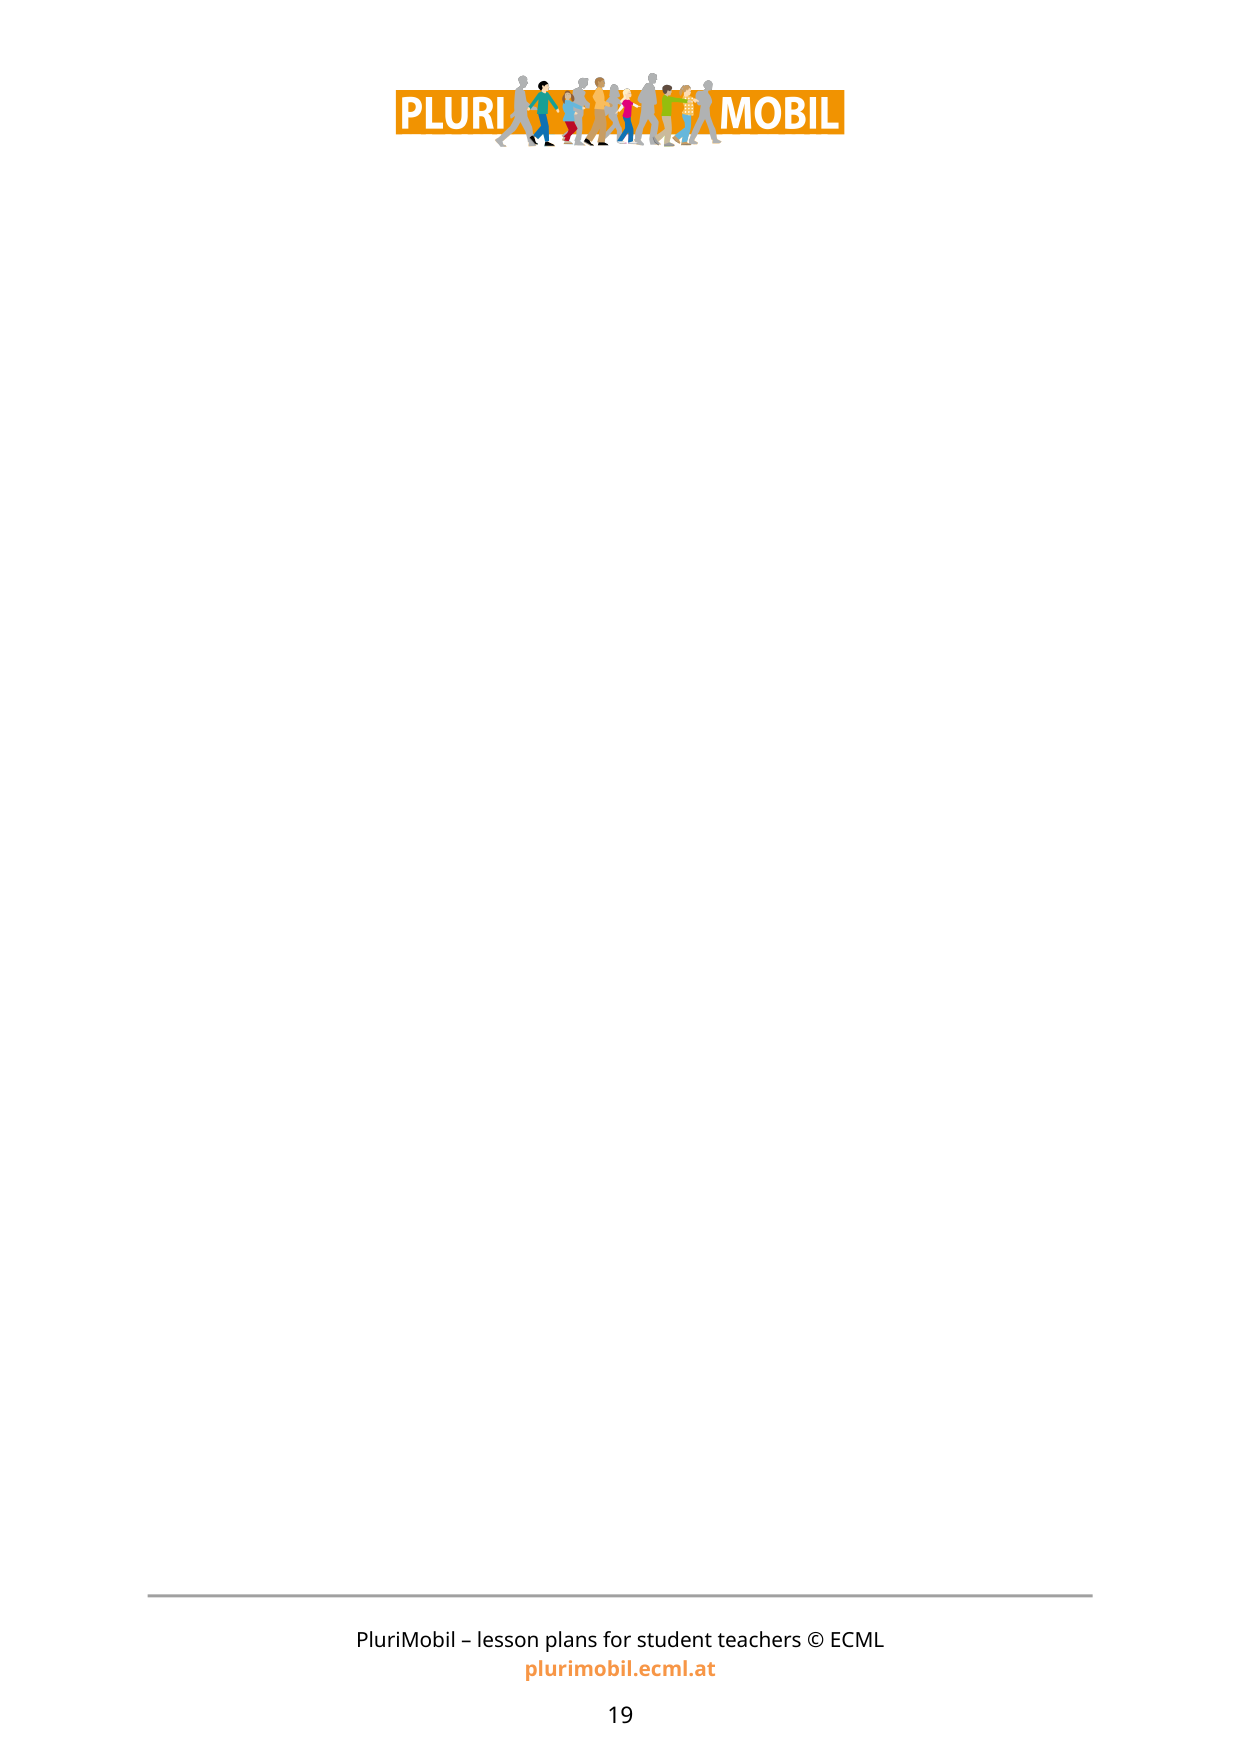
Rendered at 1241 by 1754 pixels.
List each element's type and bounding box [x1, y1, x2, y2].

picture [395, 73, 845, 149]
